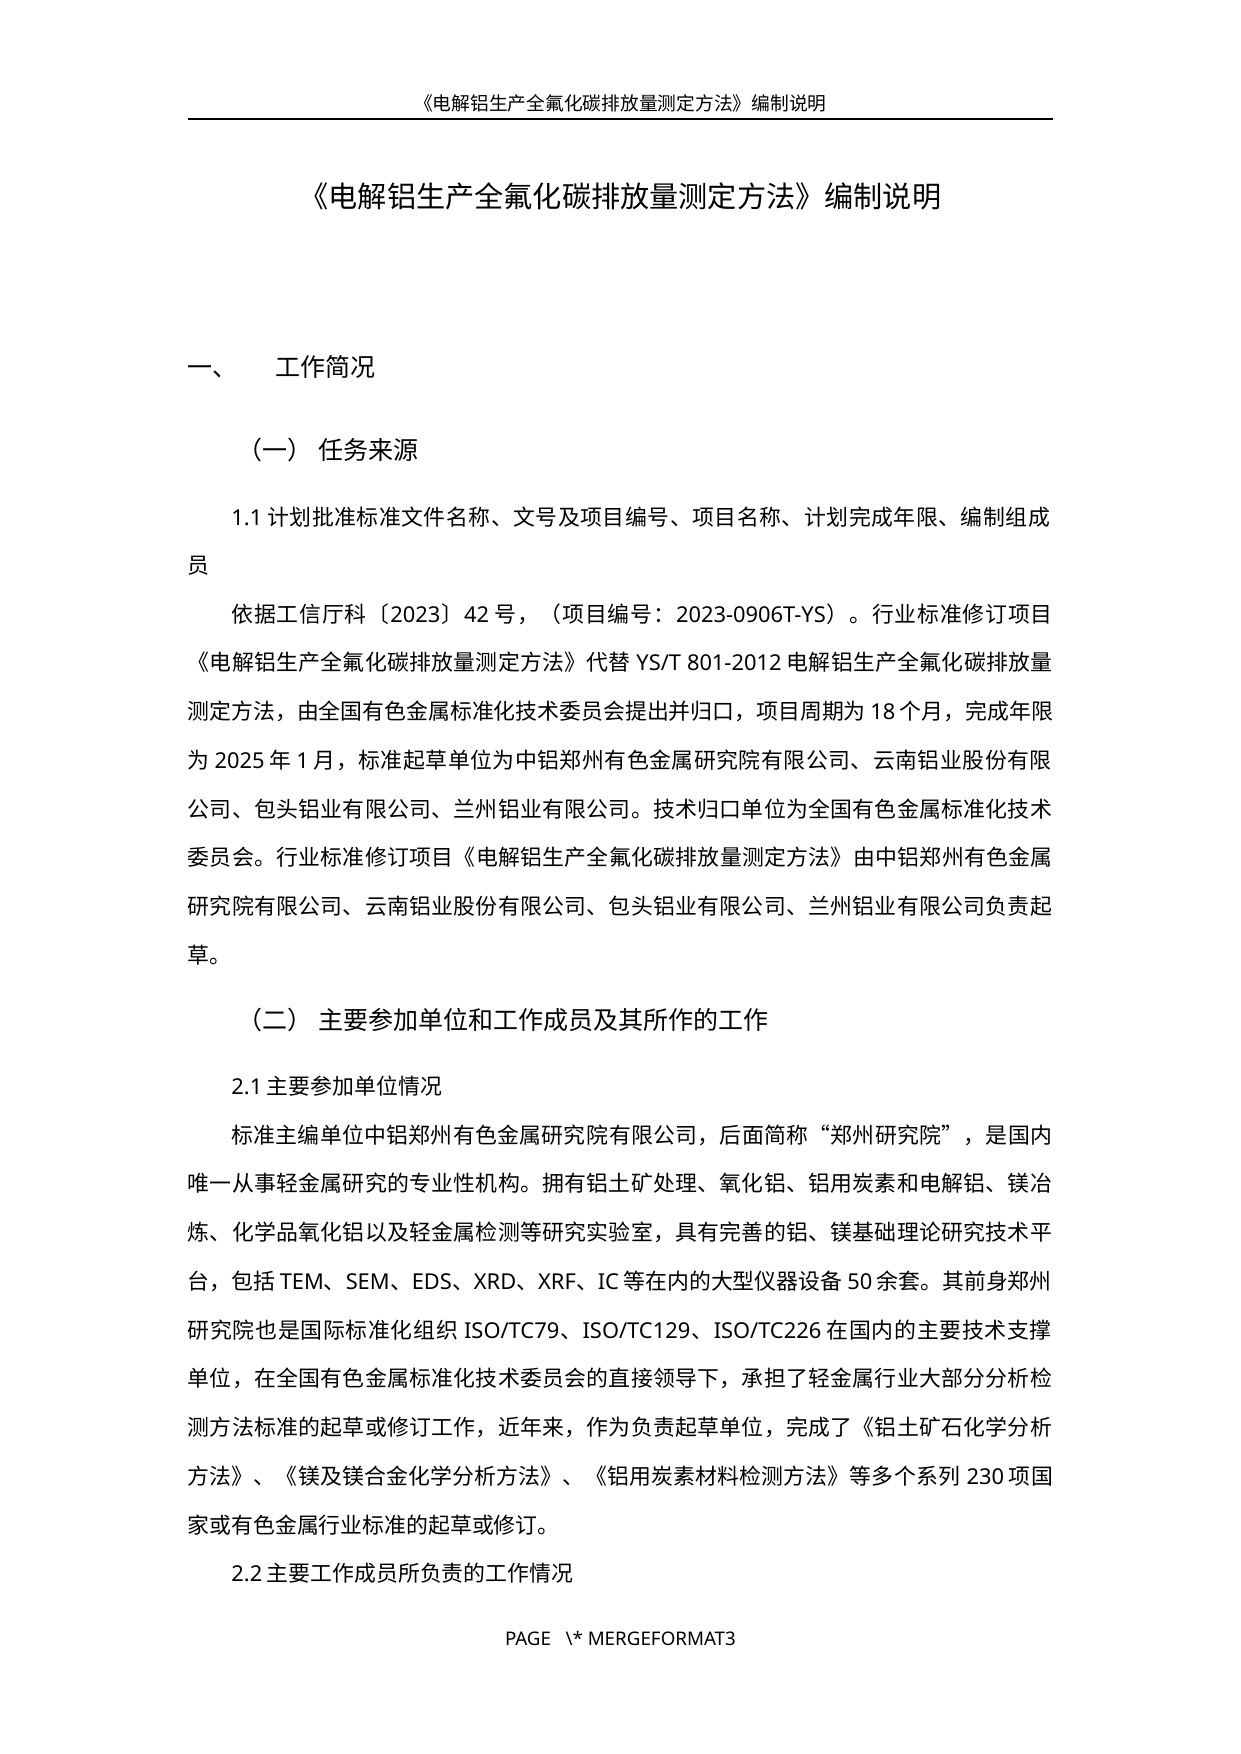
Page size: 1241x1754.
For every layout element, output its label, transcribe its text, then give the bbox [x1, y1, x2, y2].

list 主要参加单位和工作成员及其所作的工作 [237, 986, 1053, 1051]
list 任务来源 [237, 416, 1053, 481]
text 2.2主要工作成员所负责的工作情况 [187, 1556, 1053, 1588]
text 依据工信厅科〔2023〕42号，（项目编号：2023-0906T-YS）。行业标准修订项目《电解铝生产全氟化碳排放量测定方法》代替YS/T 801-2012电解铝生产全氟化碳排放量测定方法，由全国有色金属标准化技术委员会提出并归口，项目周期为18个月，完成年限为2025年1月，标准起草单位为中铝郑州有色金属研究院有限公司、云南铝业股份有限公司、包头铝业有限公司、兰州铝业有限公司。技术归口单位为全国有色金属标准化技术委员会。行业标准修订项目《电解铝生产全氟化碳排放量测定方法》由中铝郑州有色金属研究院有限公司、云南铝业股份有限公司、包头铝业有限公司、兰州铝业有限公司负责起草。 [187, 596, 1053, 970]
list 工作简况 [187, 333, 1053, 398]
text 标准主编单位中铝郑州有色金属研究院有限公司，后面简称“郑州研究院”，是国内唯一从事轻金属研究的专业性机构。拥有铝土矿处理、氧化铝、铝用炭素和电解铝、镁冶炼、化学品氧化铝以及轻金属检测等研究实验室，具有完善的铝、镁基础理论研究技术平台，包括TEM、SEM、EDS、XRD、XRF、IC等在内的大型仪器设备50余套。其前身郑州研究院也是国际标准化组织ISO/TC79、ISO/TC129、ISO/TC226在国内的主要技术支撑单位，在全国有色金属标准化技术委员会的直接领导下，承担了轻金属行业大部分分析检测方法标准的起草或修订工作，近年来，作为负责起草单位，完成了《铝土矿石化学分析方法》、《镁及镁合金化学分析方法》、《铝用炭素材料检测方法》等多个系列230项国家或有色金属行业标准的起草或修订。 [187, 1117, 1053, 1540]
text 2.1主要参加单位情况 [187, 1069, 1053, 1101]
text 《电解铝生产全氟化碳排放量测定方法》编制说明 [187, 162, 1053, 227]
text 1.1计划批准标准文件名称、文号及项目编号、项目名称、计划完成年限、编制组成员 [187, 499, 1053, 580]
